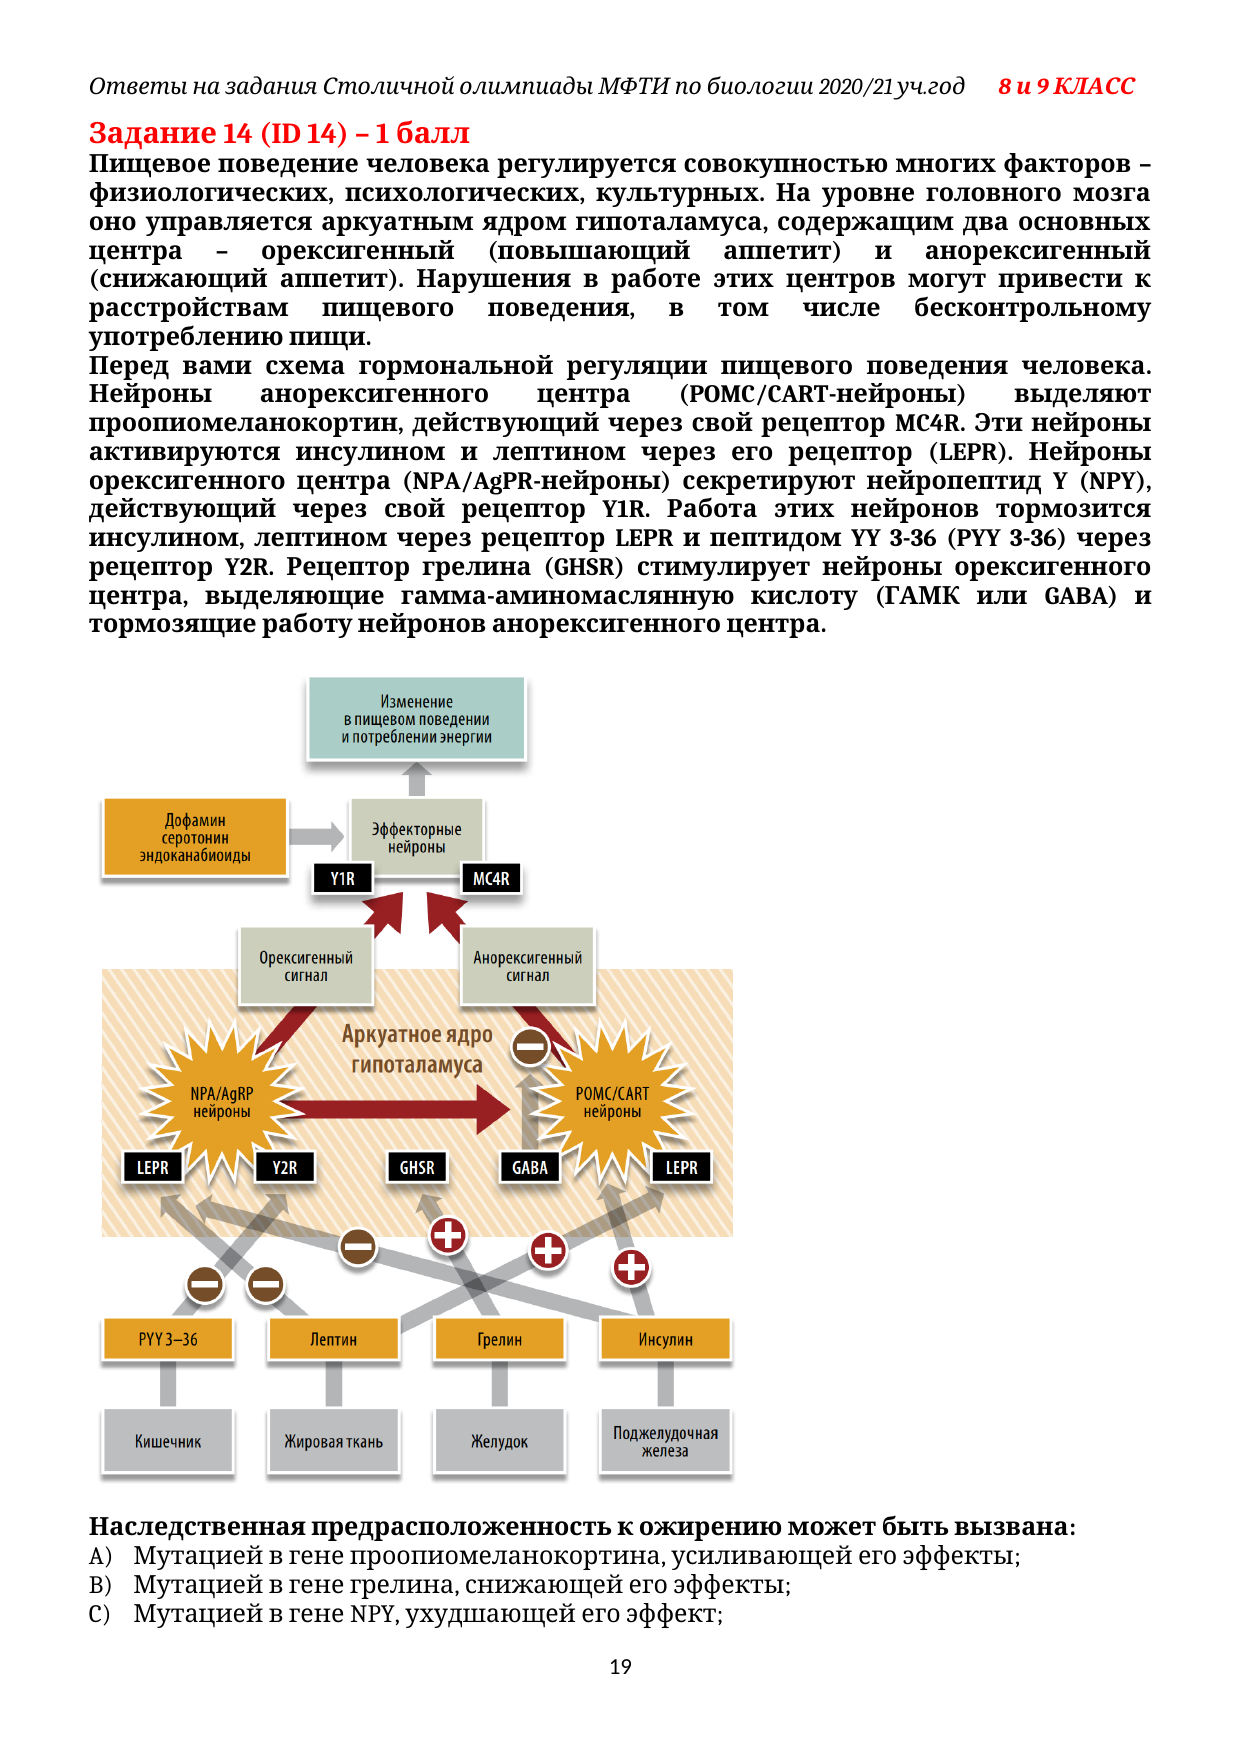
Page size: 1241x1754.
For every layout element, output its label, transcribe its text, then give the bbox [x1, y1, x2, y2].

text Пищевое поведение человека регулируется совокупностью многих факторов – физиологических, психологических, культурных. На уровне головного мозга оно управляется аркуатным ядром гипоталамуса, содержащим два основных центра – орексигенный (повышающий аппетит) и анорексигенный (снижающий аппетит). Нарушения в работе этих центров могут привести к расстройствам пищевого поведения, в том числе бесконтрольному употреблению пищи. [89, 150, 1152, 352]
text Наследственная предрасположенность к ожирению может быть вызвана: [89, 1513, 1152, 1542]
list Мутацией в гене проопиомеланокортина, усиливающей его эффекты; [89, 1542, 1152, 1571]
list Мутацией в гене грелина, снижающей его эффекты; [89, 1571, 1152, 1599]
list Мутацией в гене NPY, ухудшающей его эффект; [89, 1599, 1152, 1628]
text Перед вами схема гормональной регуляции пищевого поведения человека. Нейроны анорексигенного центра (POMC/CART-нейроны) выделяют проопиомеланокортин, действующий через свой рецептор MC4R. Эти нейроны активируются инсулином и лептином через его рецептор (LEPR). Нейроны орексигенного центра (NPA/AgPR-нейроны) секретируют нейропептид Y (NPY), действующий через свой рецептор Y1R. Работа этих нейронов тормозится инсулином, лептином через рецептор LEPR и пептидом YY 3-36 (PYY 3-36) через рецептор Y2R. Рецептор грелина (GHSR) стимулирует нейроны орексигенного центра, выделяющие гамма-аминомаслянную кислоту (ГАМК или GABA) и тормозящие работу нейронов анорексигенного центра. [89, 352, 1152, 639]
text Задание 14 (ID 14) – 1 балл [89, 117, 1152, 150]
picture [88, 667, 752, 1485]
